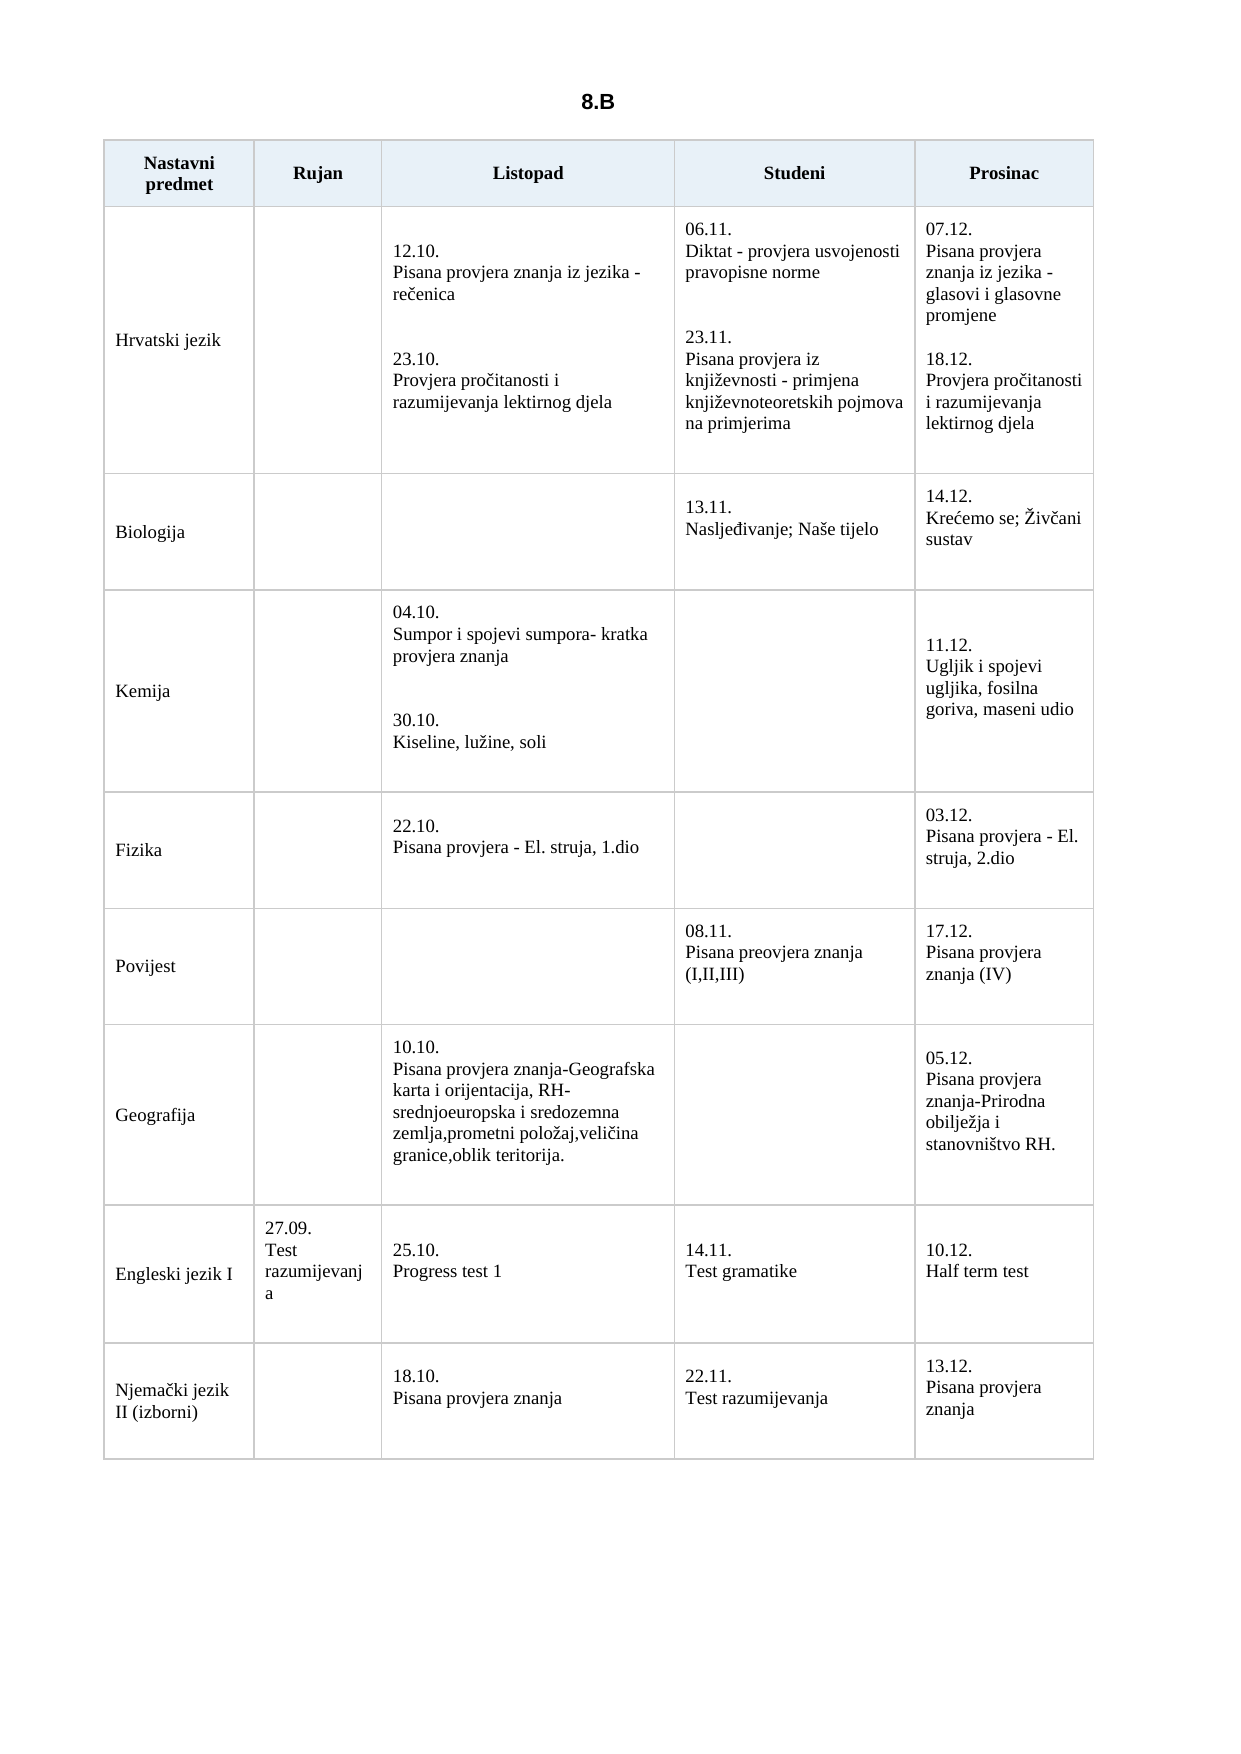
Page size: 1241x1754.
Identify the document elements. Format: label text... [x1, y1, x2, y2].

table_cell 25.10. Progress test 1 [382, 1206, 674, 1342]
table_cell [675, 1025, 914, 1204]
table_cell Povijest [105, 909, 253, 1023]
table_cell 14.12. Krećemo se; Živčani sustav [916, 474, 1093, 589]
table_header Studeni [675, 141, 914, 206]
text 8.b [103, 89, 1093, 114]
table_cell 12.10. Pisana provjera znanja iz jezika - rečenica 23.10. Provjera pročitanosti i razumijevanja lektirnog djela [382, 207, 674, 473]
table_cell 05.12. Pisana provjera znanja-Prirodna obilježja i stanovništvo RH. [916, 1025, 1093, 1204]
table_cell [675, 591, 914, 791]
table_cell 22.11. Test razumijevanja [675, 1344, 914, 1458]
table_header Rujan [255, 141, 381, 206]
table_cell Njemački jezik II (izborni) [105, 1344, 253, 1458]
table_cell 03.12. Pisana provjera - El. struja, 2.dio [916, 793, 1093, 907]
table_cell [255, 1344, 381, 1458]
table_cell 18.10. Pisana provjera znanja [382, 1344, 674, 1458]
table_cell 13.11. Nasljeđivanje; Naše tijelo [675, 474, 914, 589]
table_cell Kemija [105, 591, 253, 791]
table_cell Hrvatski jezik [105, 207, 253, 473]
table_cell [255, 1025, 381, 1204]
table_cell 11.12. Ugljik i spojevi ugljika, fosilna goriva, maseni udio [916, 591, 1093, 791]
table_cell [255, 793, 381, 907]
table_cell [255, 207, 381, 473]
table_cell 07.12. Pisana provjera znanja iz jezika - glasovi i glasovne promjene 18.12. Provjera pročitanosti i razumijevanja lektirnog djela [916, 207, 1093, 473]
table_cell [255, 909, 381, 1023]
table_header Listopad [382, 141, 674, 206]
table_cell 27.09. Test razumijevanja [255, 1206, 381, 1342]
table_cell [255, 591, 381, 791]
table_cell 22.10. Pisana provjera - El. struja, 1.dio [382, 793, 674, 907]
table_cell Engleski jezik I [105, 1206, 253, 1342]
table_cell 08.11. Pisana preovjera znanja (I,II,III) [675, 909, 914, 1023]
table_cell Biologija [105, 474, 253, 589]
table_cell 14.11. Test gramatike [675, 1206, 914, 1342]
table_cell [675, 793, 914, 907]
table_cell 06.11. Diktat - provjera usvojenosti pravopisne norme 23.11. Pisana provjera iz književnosti - primjena književnoteoretskih pojmova na primjerima [675, 207, 914, 473]
table_cell Geografija [105, 1025, 253, 1204]
table_cell 04.10. Sumpor i spojevi sumpora- kratka provjera znanja 30.10. Kiseline, lužine, soli [382, 591, 674, 791]
table_header Nastavni predmet [105, 141, 253, 206]
table_cell 17.12. Pisana provjera znanja (IV) [916, 909, 1093, 1023]
table_cell 13.12. Pisana provjera znanja [916, 1344, 1093, 1458]
table_cell [255, 474, 381, 589]
table_cell Fizika [105, 793, 253, 907]
table_header Prosinac [916, 141, 1093, 206]
table_cell 10.10. Pisana provjera znanja-Geografska karta i orijentacija, RH-srednjoeuropska i sredozemna zemlja,prometni položaj,veličina granice,oblik teritorija. [382, 1025, 674, 1204]
table_cell [382, 909, 674, 1023]
table_cell [382, 474, 674, 589]
table_cell 10.12. Half term test [916, 1206, 1093, 1342]
